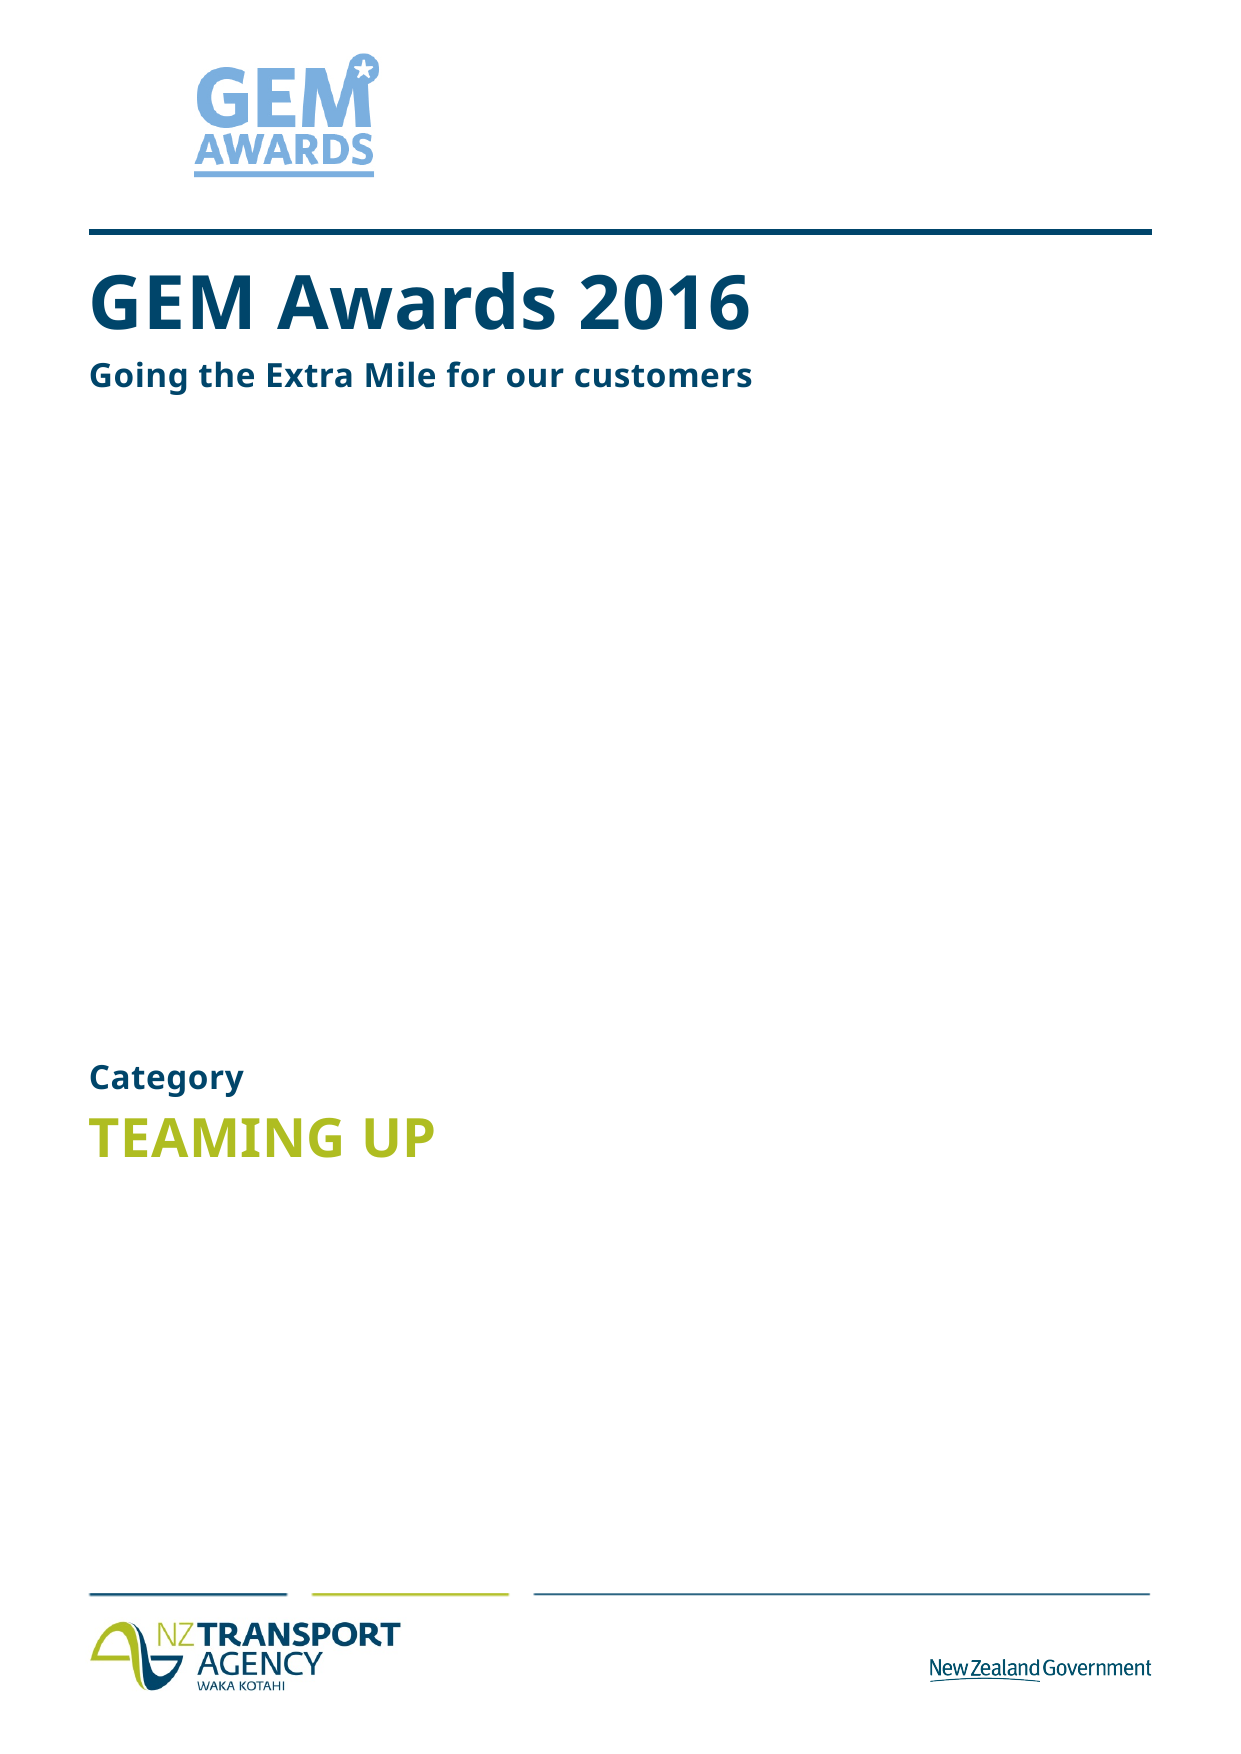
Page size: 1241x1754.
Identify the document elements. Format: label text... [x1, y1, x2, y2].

picture [67, 1593, 1151, 1714]
subtitle Category teaming up [89, 1033, 1152, 1173]
picture [163, 44, 416, 192]
picture [930, 1659, 1152, 1682]
subtitle Going the Extra Mile for our customers [89, 235, 1152, 397]
